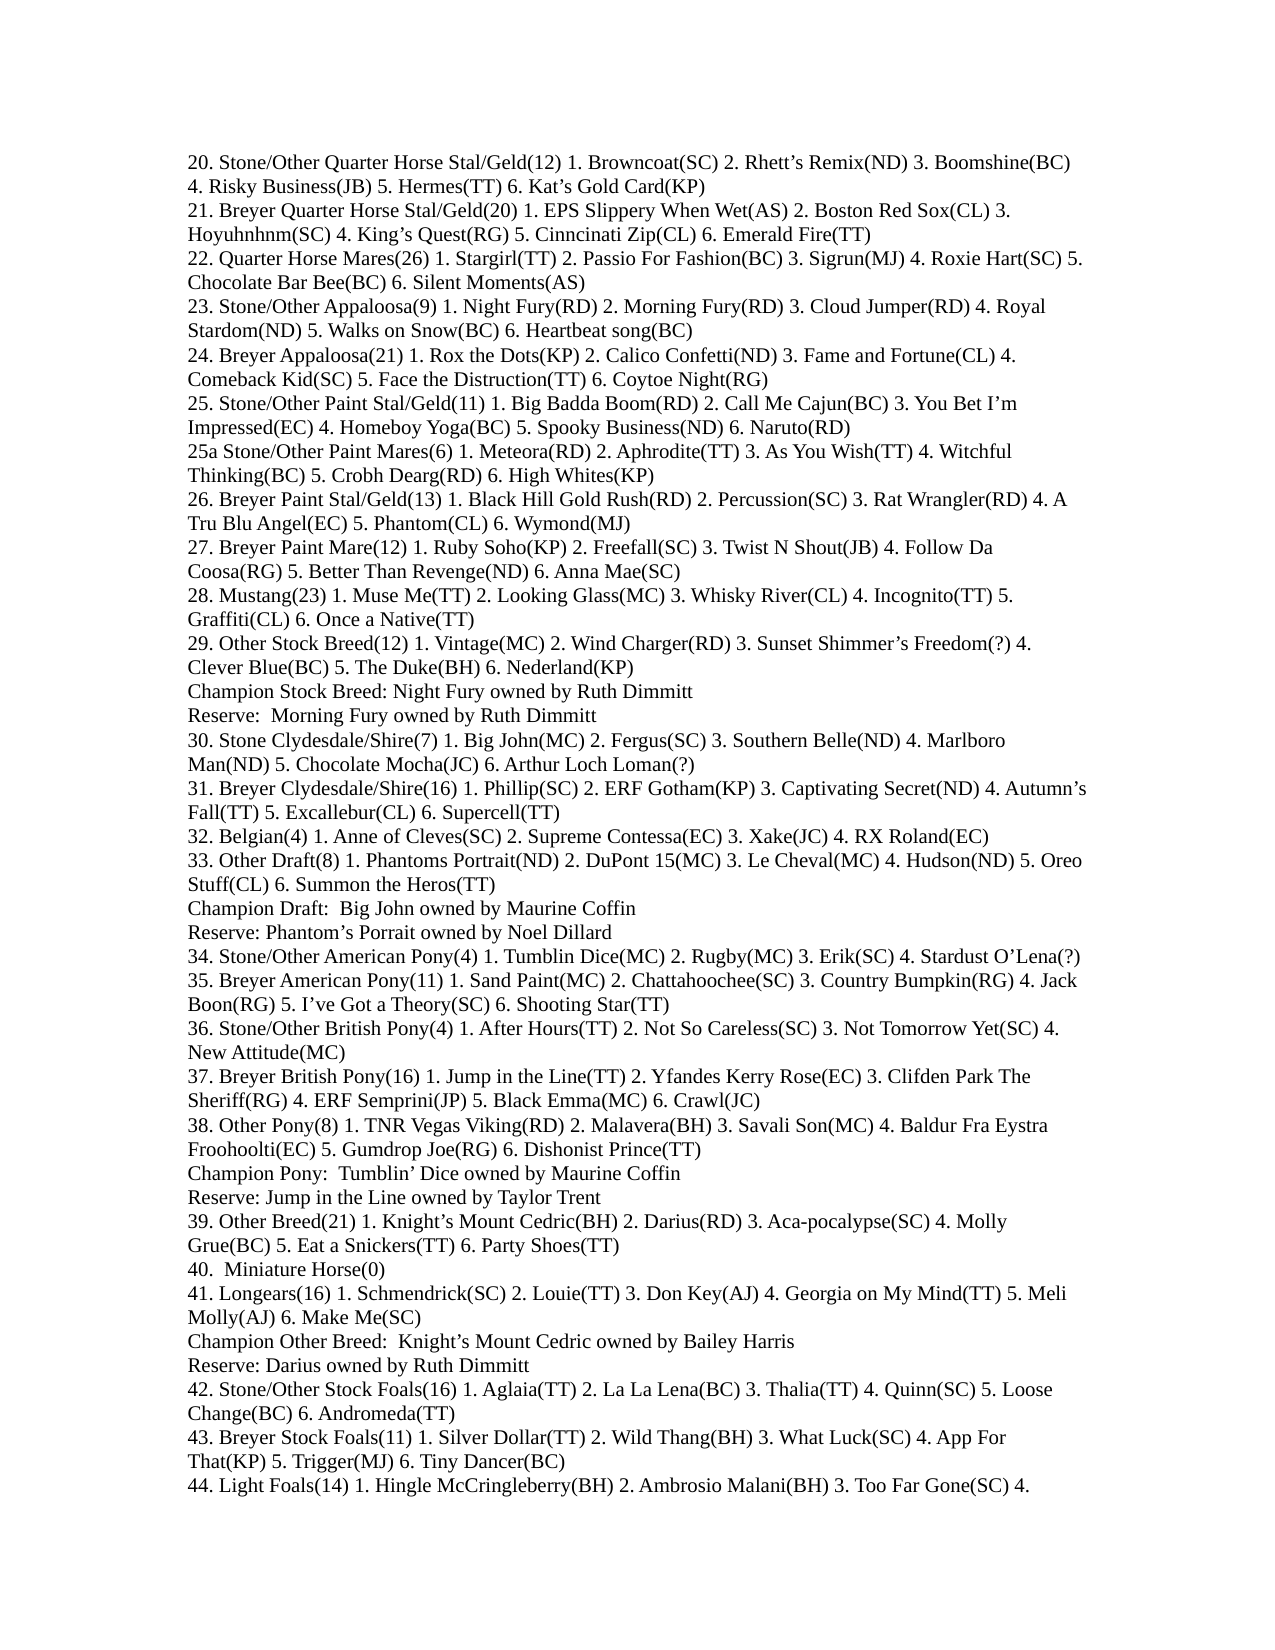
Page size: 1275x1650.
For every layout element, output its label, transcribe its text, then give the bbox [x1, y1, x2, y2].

text 34. Stone/Other American Pony(4) 1. Tumblin Dice(MC) 2. Rugby(MC) 3. Erik(SC) 4. Stardust O’Lena(?) [187, 944, 1087, 968]
text 28. Mustang(23) 1. Muse Me(TT) 2. Looking Glass(MC) 3. Whisky River(CL) 4. Incognito(TT) 5. Graffiti(CL) 6. Once a Native(TT) [187, 583, 1087, 631]
text 39. Other Breed(21) 1. Knight’s Mount Cedric(BH) 2. Darius(RD) 3. Aca-pocalypse(SC) 4. Molly Grue(BC) 5. Eat a Snickers(TT) 6. Party Shoes(TT) [187, 1209, 1087, 1257]
text 36. Stone/Other British Pony(4) 1. After Hours(TT) 2. Not So Careless(SC) 3. Not Tomorrow Yet(SC) 4. New Attitude(MC) [187, 1016, 1087, 1064]
text 41. Longears(16) 1. Schmendrick(SC) 2. Louie(TT) 3. Don Key(AJ) 4. Georgia on My Mind(TT) 5. Meli Molly(AJ) 6. Make Me(SC) [187, 1281, 1087, 1329]
text 29. Other Stock Breed(12) 1. Vintage(MC) 2. Wind Charger(RD) 3. Sunset Shimmer’s Freedom(?) 4. Clever Blue(BC) 5. The Duke(BH) 6. Nederland(KP) [187, 631, 1087, 679]
text Reserve: Morning Fury owned by Ruth Dimmitt [187, 703, 1087, 727]
text 38. Other Pony(8) 1. TNR Vegas Viking(RD) 2. Malavera(BH) 3. Savali Son(MC) 4. Baldur Fra Eystra Froohoolti(EC) 5. Gumdrop Joe(RG) 6. Dishonist Prince(TT) [187, 1112, 1087, 1161]
text 25a Stone/Other Paint Mares(6) 1. Meteora(RD) 2. Aphrodite(TT) 3. As You Wish(TT) 4. Witchful Thinking(BC) 5. Crobh Dearg(RD) 6. High Whites(KP) [187, 439, 1087, 487]
text 26. Breyer Paint Stal/Geld(13) 1. Black Hill Gold Rush(RD) 2. Percussion(SC) 3. Rat Wrangler(RD) 4. A Tru Blu Angel(EC) 5. Phantom(CL) 6. Wymond(MJ) [187, 487, 1087, 535]
text 21. Breyer Quarter Horse Stal/Geld(20) 1. EPS Slippery When Wet(AS) 2. Boston Red Sox(CL) 3. Hoyuhnhnm(SC) 4. King’s Quest(RG) 5. Cinncinati Zip(CL) 6. Emerald Fire(TT) [187, 198, 1087, 246]
text 31. Breyer Clydesdale/Shire(16) 1. Phillip(SC) 2. ERF Gotham(KP) 3. Captivating Secret(ND) 4. Autumn’s Fall(TT) 5. Excallebur(CL) 6. Supercell(TT) [187, 776, 1087, 824]
text 25. Stone/Other Paint Stal/Geld(11) 1. Big Badda Boom(RD) 2. Call Me Cajun(BC) 3. You Bet I’m Impressed(EC) 4. Homeboy Yoga(BC) 5. Spooky Business(ND) 6. Naruto(RD) [187, 391, 1087, 439]
text 24. Breyer Appaloosa(21) 1. Rox the Dots(KP) 2. Calico Confetti(ND) 3. Fame and Fortune(CL) 4. Comeback Kid(SC) 5. Face the Distruction(TT) 6. Coytoe Night(RG) [187, 342, 1087, 391]
text 43. Breyer Stock Foals(11) 1. Silver Dollar(TT) 2. Wild Thang(BH) 3. What Luck(SC) 4. App For That(KP) 5. Trigger(MJ) 6. Tiny Dancer(BC) [187, 1425, 1087, 1473]
text Champion Other Breed: Knight’s Mount Cedric owned by Bailey Harris [187, 1329, 1087, 1353]
text 40. Miniature Horse(0) [187, 1257, 1087, 1281]
text 30. Stone Clydesdale/Shire(7) 1. Big John(MC) 2. Fergus(SC) 3. Southern Belle(ND) 4. Marlboro Man(ND) 5. Chocolate Mocha(JC) 6. Arthur Loch Loman(?) [187, 727, 1087, 776]
text Reserve: Jump in the Line owned by Taylor Trent [187, 1185, 1087, 1209]
text 27. Breyer Paint Mare(12) 1. Ruby Soho(KP) 2. Freefall(SC) 3. Twist N Shout(JB) 4. Follow Da Coosa(RG) 5. Better Than Revenge(ND) 6. Anna Mae(SC) [187, 535, 1087, 583]
text 35. Breyer American Pony(11) 1. Sand Paint(MC) 2. Chattahoochee(SC) 3. Country Bumpkin(RG) 4. Jack Boon(RG) 5. I’ve Got a Theory(SC) 6. Shooting Star(TT) [187, 968, 1087, 1016]
text Reserve: Phantom’s Porrait owned by Noel Dillard [187, 920, 1087, 944]
text 23. Stone/Other Appaloosa(9) 1. Night Fury(RD) 2. Morning Fury(RD) 3. Cloud Jumper(RD) 4. Royal Stardom(ND) 5. Walks on Snow(BC) 6. Heartbeat song(BC) [187, 294, 1087, 342]
text 20. Stone/Other Quarter Horse Stal/Geld(12) 1. Browncoat(SC) 2. Rhett’s Remix(ND) 3. Boomshine(BC) 4. Risky Business(JB) 5. Hermes(TT) 6. Kat’s Gold Card(KP) [187, 150, 1087, 198]
text 33. Other Draft(8) 1. Phantoms Portrait(ND) 2. DuPont 15(MC) 3. Le Cheval(MC) 4. Hudson(ND) 5. Oreo Stuff(CL) 6. Summon the Heros(TT) [187, 848, 1087, 896]
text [187, 1473, 1087, 1497]
text 37. Breyer British Pony(16) 1. Jump in the Line(TT) 2. Yfandes Kerry Rose(EC) 3. Clifden Park The Sheriff(RG) 4. ERF Semprini(JP) 5. Black Emma(MC) 6. Crawl(JC) [187, 1064, 1087, 1112]
text 22. Quarter Horse Mares(26) 1. Stargirl(TT) 2. Passio For Fashion(BC) 3. Sigrun(MJ) 4. Roxie Hart(SC) 5. Chocolate Bar Bee(BC) 6. Silent Moments(AS) [187, 246, 1087, 294]
text Champion Pony: Tumblin’ Dice owned by Maurine Coffin [187, 1161, 1087, 1185]
text 32. Belgian(4) 1. Anne of Cleves(SC) 2. Supreme Contessa(EC) 3. Xake(JC) 4. RX Roland(EC) [187, 824, 1087, 848]
text 42. Stone/Other Stock Foals(16) 1. Aglaia(TT) 2. La La Lena(BC) 3. Thalia(TT) 4. Quinn(SC) 5. Loose Change(BC) 6. Andromeda(TT) [187, 1377, 1087, 1425]
text Reserve: Darius owned by Ruth Dimmitt [187, 1353, 1087, 1377]
text Champion Draft: Big John owned by Maurine Coffin [187, 896, 1087, 920]
text Champion Stock Breed: Night Fury owned by Ruth Dimmitt [187, 679, 1087, 703]
